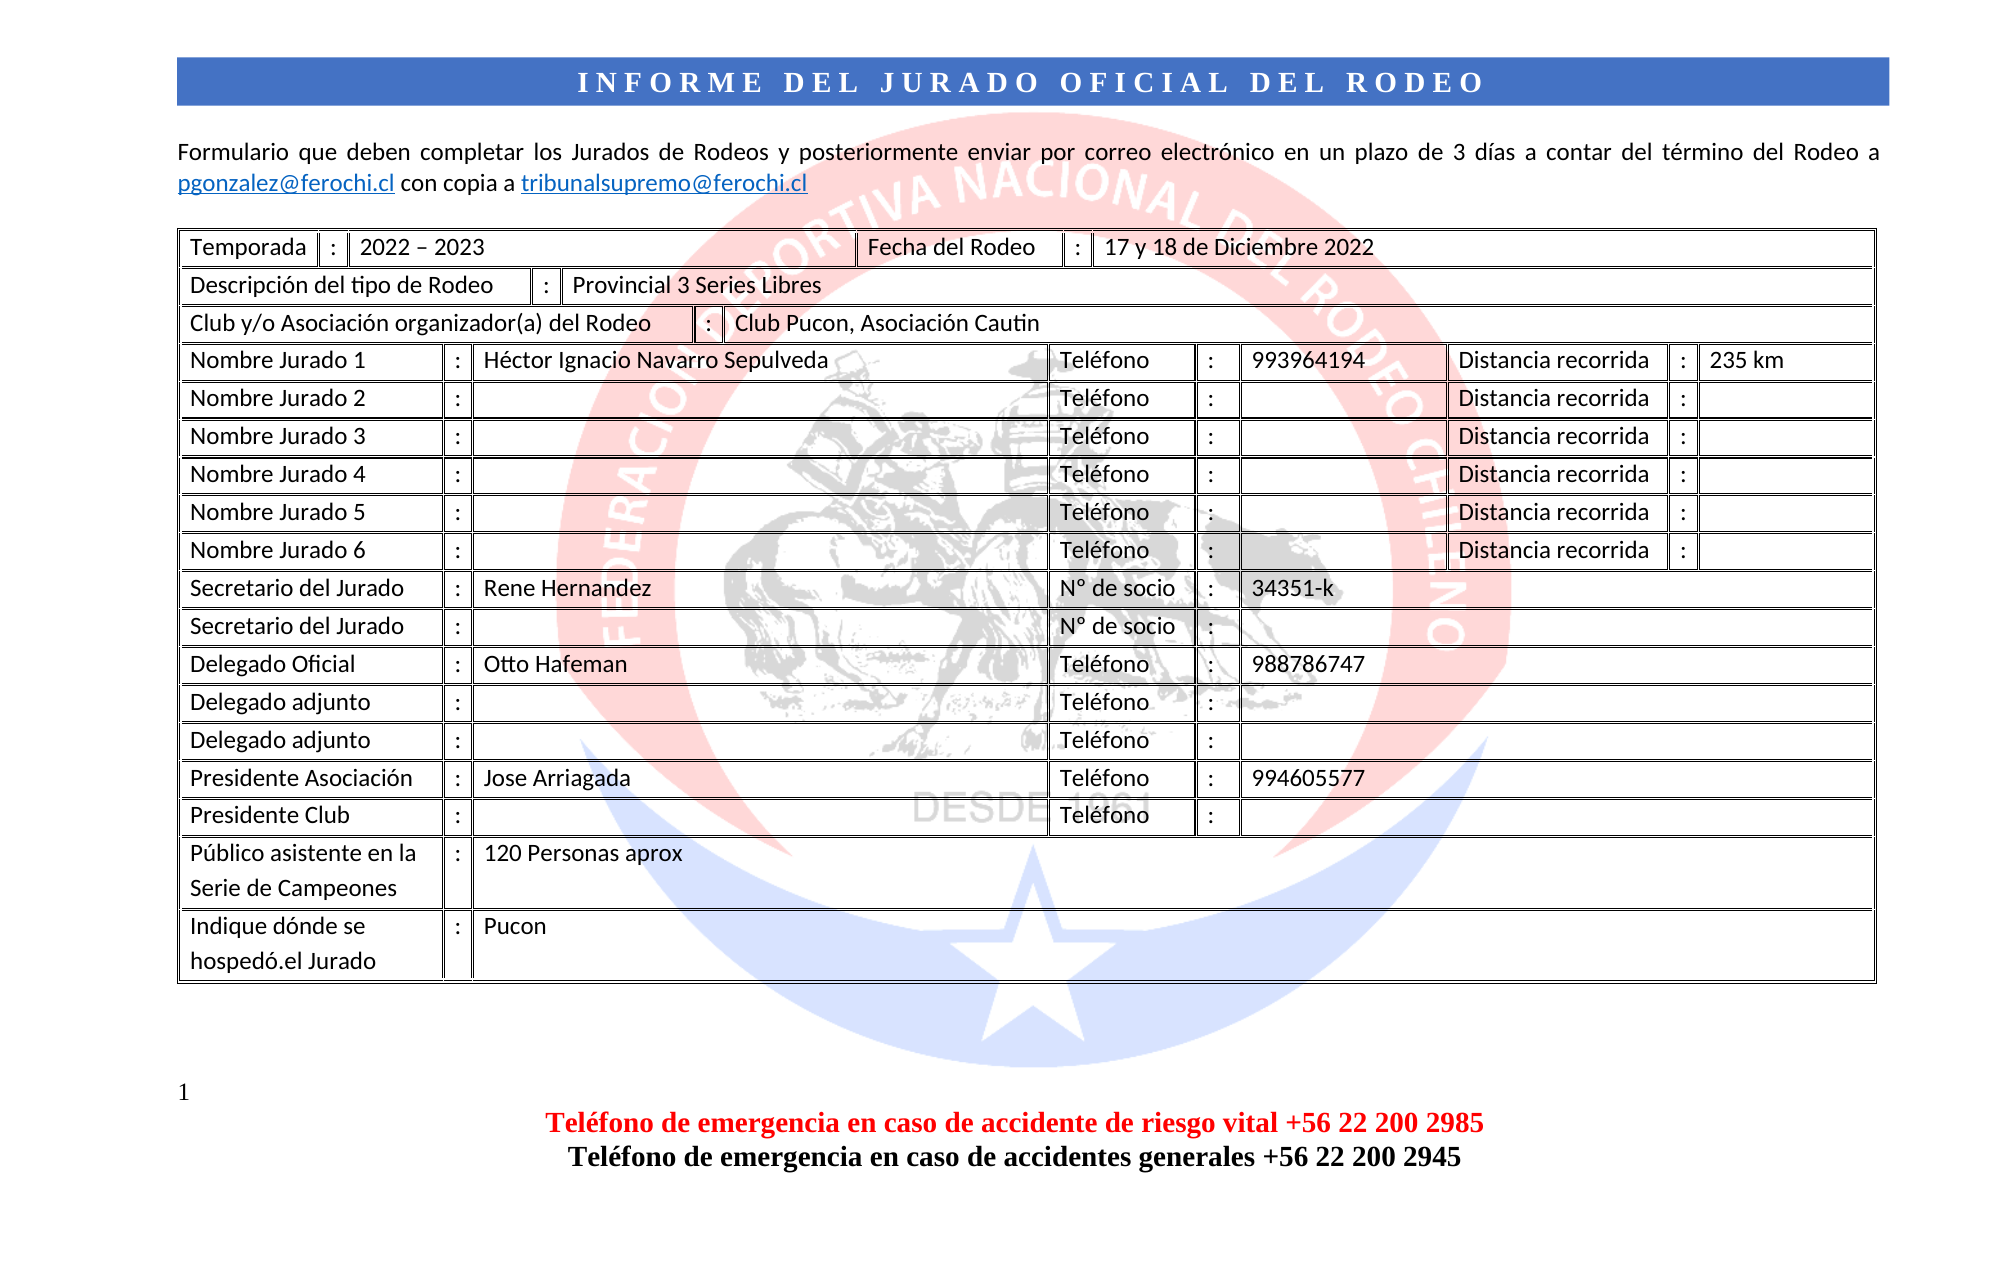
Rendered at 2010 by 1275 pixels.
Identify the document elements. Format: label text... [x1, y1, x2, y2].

table_cell Secretario del Jurado [179, 569, 443, 607]
table_cell [474, 534, 1047, 569]
table_cell : [445, 648, 471, 683]
table_header : [319, 231, 348, 266]
table_cell : [1198, 345, 1239, 379]
table_cell Nº de socio [1050, 572, 1194, 607]
table_cell [1242, 496, 1446, 531]
table_cell [474, 610, 1047, 645]
table_cell [1242, 459, 1446, 493]
table_cell Descripción del tipo de Rodeo [180, 266, 530, 304]
table_cell Delegado Oficial [179, 645, 443, 683]
table_cell Delegado adjunto [180, 721, 442, 759]
table_cell [1240, 683, 1875, 721]
table_cell Rene Hernandez [474, 572, 1047, 607]
table_cell Teléfono [1050, 724, 1194, 759]
table_cell Nombre Jurado 3 [180, 418, 442, 455]
table_cell [1700, 380, 1874, 417]
table_cell Teléfono [1050, 383, 1194, 417]
table_cell Distancia recorrida [1449, 534, 1667, 569]
table_cell 34351-k [1240, 569, 1875, 607]
table_cell : [696, 307, 722, 342]
table_cell : [445, 800, 471, 834]
table_cell [474, 496, 1047, 531]
table_cell [474, 459, 1047, 493]
table_cell [1242, 721, 1874, 759]
table_cell Teléfono [1050, 345, 1194, 379]
table_cell Teléfono [1050, 421, 1194, 455]
table_cell : [445, 572, 471, 607]
table_cell : [1198, 686, 1239, 721]
table_cell Secretario del Jurado [179, 607, 443, 645]
table_cell [1698, 455, 1875, 493]
table_cell [1242, 383, 1446, 417]
table_cell Distancia recorrida [1449, 345, 1667, 379]
table_cell : [1198, 459, 1239, 493]
table_cell [474, 686, 1047, 721]
table_header Temporada [180, 229, 319, 266]
table_cell 988786747 [1240, 645, 1875, 683]
table_cell : [445, 838, 471, 907]
table_header 2022 – 2023 [348, 231, 856, 266]
table_cell : [1198, 534, 1239, 569]
table_cell Nombre Jurado 1 [180, 342, 442, 379]
table_cell Presidente Club [180, 797, 442, 834]
table_cell : [1670, 459, 1697, 493]
table_cell : [1670, 383, 1697, 417]
table_cell Club y/o Asociación organizador(a) del Rodeo [180, 304, 692, 342]
table_cell : [1198, 421, 1239, 455]
table_cell Nombre Jurado 5 [179, 493, 443, 531]
table_cell Teléfono [1050, 496, 1194, 531]
table_cell Nombre Jurado 4 [179, 455, 443, 493]
table_cell : [445, 496, 471, 531]
table_cell : [1198, 648, 1239, 683]
table_cell : [1198, 496, 1239, 531]
table_cell : [1198, 724, 1239, 759]
table_cell Otto Hafeman [474, 648, 1047, 683]
table_cell [1242, 534, 1446, 569]
table_cell Teléfono [1050, 459, 1194, 493]
table_cell : [445, 724, 471, 759]
table_cell : [445, 345, 471, 379]
table_cell Distancia recorrida [1449, 459, 1667, 493]
table_cell Jose Arriagada [474, 762, 1047, 797]
table_cell [474, 383, 1047, 417]
table_cell 235 km [1700, 342, 1874, 379]
table_header 17 y 18 de Diciembre 2022 [1093, 231, 1874, 266]
table_cell Distancia recorrida [1449, 496, 1667, 531]
text Formulario que deben completar los Jurados de Rodeos y posteriormente enviar por correo electrónico en un plazo de 3 días a contar del término del Rodeo a pgonzalez@ferochi.cl con copia a tribunalsupremo@ferochi.cl [177, 136, 1884, 197]
table_cell : [1670, 496, 1697, 531]
table_cell 120 Personas aprox [474, 835, 1874, 907]
table_cell Público asistente en la Serie de Campeones [180, 835, 442, 907]
table_cell [474, 800, 1047, 834]
table_cell : [1670, 345, 1697, 379]
table_cell [474, 421, 1047, 455]
table_cell Nombre Jurado 6 [179, 531, 443, 569]
table_cell 994605577 [1242, 759, 1874, 797]
table_cell [1700, 418, 1874, 455]
table_cell Indique dónde se hospedó.el Jurado [180, 908, 443, 980]
table_cell [1240, 607, 1875, 645]
table_cell : [1198, 800, 1239, 834]
table_cell : [533, 269, 560, 304]
table_cell : [1198, 383, 1239, 417]
table_cell Pucon [473, 908, 1874, 980]
table_header : [1063, 229, 1093, 266]
table_cell : [445, 762, 471, 797]
table_cell Nombre Jurado 2 [180, 380, 442, 417]
table_cell : [1670, 534, 1697, 569]
table_cell : [445, 383, 471, 417]
table_cell : [445, 610, 471, 645]
table_cell : [445, 459, 471, 493]
table_cell : [443, 911, 472, 980]
table_cell : [1670, 421, 1697, 455]
table_cell : [1198, 572, 1239, 607]
table_cell : [1198, 762, 1239, 797]
table_cell Club Pucon, Asociación Cautin [725, 304, 1874, 342]
table_cell Distancia recorrida [1449, 383, 1667, 417]
table_cell Teléfono [1050, 686, 1194, 721]
table_cell : [445, 421, 471, 455]
table_cell Héctor Ignacio Navarro Sepulveda [474, 345, 1047, 379]
table_cell : [1198, 610, 1239, 645]
table_cell [1698, 531, 1875, 569]
table_cell Delegado adjunto [179, 683, 443, 721]
table_cell : [445, 534, 471, 569]
table_cell [1242, 421, 1446, 455]
table_cell [1698, 493, 1875, 531]
table_cell [1242, 797, 1874, 834]
table_cell [474, 724, 1047, 759]
table_cell Nº de socio [1050, 610, 1194, 645]
table_cell Distancia recorrida [1449, 421, 1667, 455]
table_header Fecha del Rodeo [856, 231, 1063, 266]
table_cell Provincial 3 Series Libres [563, 266, 1874, 304]
table_cell : [445, 686, 471, 721]
table_cell 993964194 [1242, 345, 1446, 379]
table_cell Teléfono [1050, 800, 1194, 834]
table_cell Presidente Asociación [180, 759, 442, 797]
table_cell Teléfono [1050, 762, 1194, 797]
table_cell Teléfono [1050, 534, 1194, 569]
table_cell Teléfono [1050, 648, 1194, 683]
